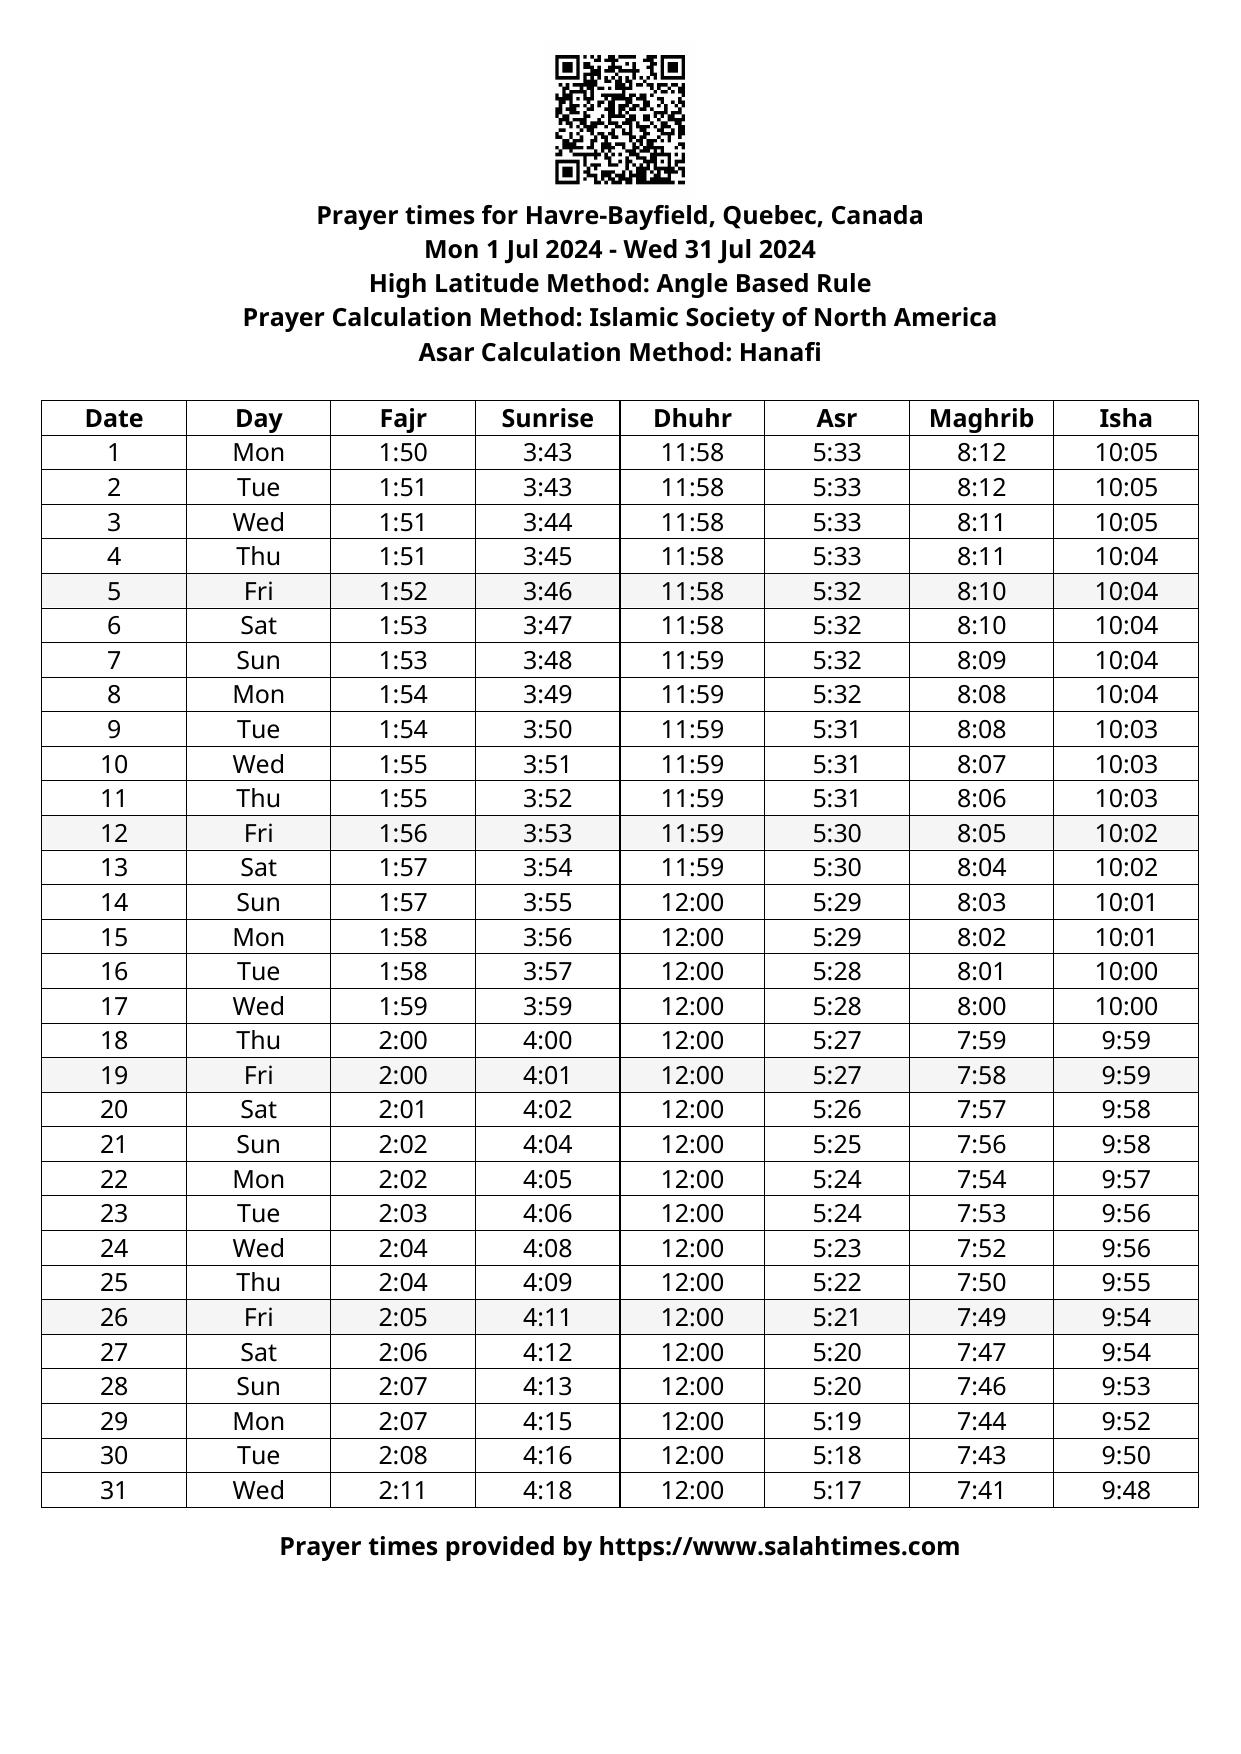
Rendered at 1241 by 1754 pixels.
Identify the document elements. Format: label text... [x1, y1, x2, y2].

table_cell 3:56 [476, 920, 619, 953]
table_cell 7:41 [910, 1473, 1053, 1507]
table_cell 5:22 [765, 1266, 909, 1299]
text Prayer times for Havre-Bayfield, Quebec, Canada [42, 198, 1198, 232]
table_cell 8:09 [910, 643, 1053, 677]
table_cell 2:02 [331, 1127, 475, 1161]
table_cell 9 [42, 712, 186, 746]
table_cell 3:44 [476, 505, 619, 538]
picture [542, 41, 699, 198]
table_cell 22 [42, 1162, 186, 1195]
table_cell Mon [187, 920, 330, 953]
table_cell 5:25 [765, 1127, 909, 1161]
table_cell 24 [42, 1231, 186, 1264]
table_cell 29 [42, 1404, 186, 1437]
table_cell 12:00 [621, 1024, 764, 1057]
table_cell 4:15 [476, 1404, 619, 1437]
table_cell 9:56 [1054, 1231, 1198, 1264]
table_cell 10:01 [1054, 920, 1198, 953]
table_cell 12:00 [621, 1127, 764, 1161]
table_cell 5:29 [765, 885, 909, 919]
table_cell 3:51 [476, 747, 619, 780]
table_cell Sat [187, 1093, 330, 1126]
table_cell 1:54 [331, 712, 475, 746]
table_header Sunrise [476, 401, 619, 434]
table_cell 11:58 [621, 505, 764, 538]
table_cell 2:04 [331, 1266, 475, 1299]
table_cell 11:58 [621, 436, 764, 469]
table_cell 4:04 [476, 1127, 619, 1161]
table_cell 3:46 [476, 574, 619, 607]
table_cell 5:20 [765, 1335, 909, 1368]
table_cell 7:43 [910, 1439, 1053, 1472]
table_cell 12:00 [621, 989, 764, 1022]
table_cell 8:01 [910, 954, 1053, 988]
table_cell 1:51 [331, 470, 475, 504]
table_cell 15 [42, 920, 186, 953]
table_cell 5:20 [765, 1369, 909, 1403]
table_cell Thu [187, 781, 330, 815]
table_cell 2:00 [331, 1024, 475, 1057]
table_cell 3:57 [476, 954, 619, 988]
table_cell 11:59 [621, 816, 764, 849]
table_cell 13 [42, 851, 186, 884]
table_cell Thu [187, 1024, 330, 1057]
table_cell 4:18 [476, 1473, 619, 1507]
table_cell 10:05 [1054, 470, 1198, 504]
table_cell 7:56 [910, 1127, 1053, 1161]
table_cell 10:03 [1054, 747, 1198, 780]
table_cell 8:08 [910, 712, 1053, 746]
table_cell 12:00 [621, 1162, 764, 1195]
table_cell 5:31 [765, 712, 909, 746]
table_cell 8:10 [910, 574, 1053, 607]
table_cell 9:55 [1054, 1266, 1198, 1299]
table_cell 5:30 [765, 851, 909, 884]
table_cell 8:07 [910, 747, 1053, 780]
table_cell 1:57 [331, 885, 475, 919]
table_cell 9:59 [1054, 1024, 1198, 1057]
table_cell Wed [187, 1231, 330, 1264]
table_cell 1:52 [331, 574, 475, 607]
table_cell Sun [187, 885, 330, 919]
table_cell Wed [187, 1473, 330, 1507]
table_cell 10:05 [1054, 436, 1198, 469]
table_cell 8 [42, 678, 186, 711]
table_cell 5:30 [765, 816, 909, 849]
table_cell 11:59 [621, 678, 764, 711]
table_cell 5:23 [765, 1231, 909, 1264]
table_cell 7:47 [910, 1335, 1053, 1368]
table_cell 5:24 [765, 1162, 909, 1195]
table_cell 12:00 [621, 1473, 764, 1507]
table_cell 11:59 [621, 851, 764, 884]
table_cell 8:12 [910, 436, 1053, 469]
table_cell 9:50 [1054, 1439, 1198, 1472]
table_cell 9:56 [1054, 1196, 1198, 1230]
table_cell 5:32 [765, 678, 909, 711]
table_cell 3:53 [476, 816, 619, 849]
table_cell 2:08 [331, 1439, 475, 1472]
table_header Day [187, 401, 330, 434]
table_cell 3:45 [476, 539, 619, 573]
table_cell Mon [187, 678, 330, 711]
table_cell 10:04 [1054, 574, 1198, 607]
table_cell 12:00 [621, 1196, 764, 1230]
table_cell 5:32 [765, 574, 909, 607]
table_cell 9:54 [1054, 1335, 1198, 1368]
table_cell 5:21 [765, 1300, 909, 1334]
table_cell 2:04 [331, 1231, 475, 1264]
table_cell 8:11 [910, 539, 1053, 573]
table_cell 7:58 [910, 1058, 1053, 1092]
table_cell Wed [187, 989, 330, 1022]
table_cell 2:11 [331, 1473, 475, 1507]
table_cell 5:33 [765, 505, 909, 538]
table_cell 2:06 [331, 1335, 475, 1368]
table_cell 12:00 [621, 1439, 764, 1472]
table_cell 3:59 [476, 989, 619, 1022]
table_cell 2:00 [331, 1058, 475, 1092]
table_cell 8:00 [910, 989, 1053, 1022]
table_cell 4:08 [476, 1231, 619, 1264]
table_cell 1:55 [331, 781, 475, 815]
table_cell 10:01 [1054, 885, 1198, 919]
table_cell 10:03 [1054, 781, 1198, 815]
table_cell 7:57 [910, 1093, 1053, 1126]
table_cell 9:48 [1054, 1473, 1198, 1507]
table_cell 10:00 [1054, 989, 1198, 1022]
table_cell 1:58 [331, 920, 475, 953]
table_cell 4:13 [476, 1369, 619, 1403]
table_cell 2:02 [331, 1162, 475, 1195]
table_cell 4:06 [476, 1196, 619, 1230]
table_cell 11:59 [621, 781, 764, 815]
table_cell Fri [187, 1300, 330, 1334]
table_cell 10:00 [1054, 954, 1198, 988]
table_cell 3:50 [476, 712, 619, 746]
table_cell Tue [187, 1439, 330, 1472]
table_cell 12:00 [621, 1369, 764, 1403]
table_cell 12:00 [621, 1266, 764, 1299]
table_cell Sun [187, 1369, 330, 1403]
table_cell 8:12 [910, 470, 1053, 504]
table_cell 1:55 [331, 747, 475, 780]
table_cell 5:29 [765, 920, 909, 953]
table_cell 9:57 [1054, 1162, 1198, 1195]
table_cell 31 [42, 1473, 186, 1507]
table_cell 4:02 [476, 1093, 619, 1126]
table_cell 4:09 [476, 1266, 619, 1299]
table_cell 30 [42, 1439, 186, 1472]
table_cell 12:00 [621, 1231, 764, 1264]
table_cell 10:04 [1054, 643, 1198, 677]
table_cell Sat [187, 609, 330, 642]
table_cell 7:50 [910, 1266, 1053, 1299]
table_cell 9:59 [1054, 1058, 1198, 1092]
table_cell 11:59 [621, 747, 764, 780]
table_cell 10 [42, 747, 186, 780]
table_cell 4:05 [476, 1162, 619, 1195]
table_cell Fri [187, 816, 330, 849]
table_cell 11:59 [621, 712, 764, 746]
table_cell Mon [187, 436, 330, 469]
table_cell 9:52 [1054, 1404, 1198, 1437]
table_cell 3 [42, 505, 186, 538]
table_cell 12:00 [621, 920, 764, 953]
table_cell Wed [187, 747, 330, 780]
table_cell 1:53 [331, 609, 475, 642]
table_cell 10:02 [1054, 851, 1198, 884]
table_cell 10:05 [1054, 505, 1198, 538]
table_cell Sun [187, 643, 330, 677]
table_cell 10:03 [1054, 712, 1198, 746]
table_cell 5:26 [765, 1093, 909, 1126]
table_cell 1:57 [331, 851, 475, 884]
table_cell 5 [42, 574, 186, 607]
table_cell 5:27 [765, 1024, 909, 1057]
table_header Date [42, 401, 186, 434]
table_cell 7:52 [910, 1231, 1053, 1264]
table_cell 1:56 [331, 816, 475, 849]
table_cell 7:49 [910, 1300, 1053, 1334]
table_cell Sat [187, 1335, 330, 1368]
table_cell 11 [42, 781, 186, 815]
table_cell 12:00 [621, 1404, 764, 1437]
text High Latitude Method: Angle Based Rule [42, 266, 1198, 300]
table_cell 2:07 [331, 1369, 475, 1403]
table_cell 5:33 [765, 470, 909, 504]
table_cell 16 [42, 954, 186, 988]
table_cell Tue [187, 1196, 330, 1230]
table_cell 3:43 [476, 436, 619, 469]
table_cell Tue [187, 954, 330, 988]
table_cell 12:00 [621, 1300, 764, 1334]
table_cell 10:04 [1054, 609, 1198, 642]
table_cell 10:02 [1054, 816, 1198, 849]
table_cell 17 [42, 989, 186, 1022]
table_cell 11:58 [621, 539, 764, 573]
table_cell 5:18 [765, 1439, 909, 1472]
table_cell Thu [187, 539, 330, 573]
table_cell 18 [42, 1024, 186, 1057]
text Asar Calculation Method: Hanafi [42, 334, 1198, 368]
table_cell 19 [42, 1058, 186, 1092]
table_cell 3:54 [476, 851, 619, 884]
table_cell 4:12 [476, 1335, 619, 1368]
table_cell 9:53 [1054, 1369, 1198, 1403]
table_cell 28 [42, 1369, 186, 1403]
table_cell 2:07 [331, 1404, 475, 1437]
table_cell 5:27 [765, 1058, 909, 1092]
table_cell Fri [187, 574, 330, 607]
table_cell 3:55 [476, 885, 619, 919]
table_cell 20 [42, 1093, 186, 1126]
table_cell 12:00 [621, 954, 764, 988]
table_cell 5:31 [765, 781, 909, 815]
table_cell 7:46 [910, 1369, 1053, 1403]
table_cell 1:53 [331, 643, 475, 677]
table_cell Mon [187, 1404, 330, 1437]
table_cell 14 [42, 885, 186, 919]
table_cell 11:58 [621, 470, 764, 504]
table_cell 7 [42, 643, 186, 677]
table_cell 7:53 [910, 1196, 1053, 1230]
table_cell 7:54 [910, 1162, 1053, 1195]
table_cell 11:59 [621, 643, 764, 677]
table_cell 21 [42, 1127, 186, 1161]
table_cell 1:51 [331, 505, 475, 538]
table_cell 4:00 [476, 1024, 619, 1057]
table_cell 12 [42, 816, 186, 849]
table_cell 4:16 [476, 1439, 619, 1472]
table_cell 8:05 [910, 816, 1053, 849]
table_cell 8:08 [910, 678, 1053, 711]
table_cell 10:04 [1054, 678, 1198, 711]
table_cell 12:00 [621, 1335, 764, 1368]
table_cell 8:03 [910, 885, 1053, 919]
table_cell 8:11 [910, 505, 1053, 538]
table_cell 6 [42, 609, 186, 642]
table_cell 3:47 [476, 609, 619, 642]
table_cell 11:58 [621, 609, 764, 642]
table_cell 9:58 [1054, 1093, 1198, 1126]
table_cell 27 [42, 1335, 186, 1368]
table_cell Mon [187, 1162, 330, 1195]
table_cell 5:33 [765, 436, 909, 469]
table_cell 5:31 [765, 747, 909, 780]
table_cell Thu [187, 1266, 330, 1299]
table_cell 2 [42, 470, 186, 504]
table_cell 5:17 [765, 1473, 909, 1507]
text Mon 1 Jul 2024 - Wed 31 Jul 2024 [42, 232, 1198, 266]
table_header Maghrib [910, 401, 1053, 434]
table_cell 9:58 [1054, 1127, 1198, 1161]
table_cell 1:58 [331, 954, 475, 988]
text Prayer times provided by https://www.salahtimes.com [42, 1528, 1198, 1563]
table_header Dhuhr [621, 401, 764, 434]
table_cell Sat [187, 851, 330, 884]
table_cell 2:05 [331, 1300, 475, 1334]
table_cell 3:43 [476, 470, 619, 504]
table_cell 10:04 [1054, 539, 1198, 573]
table_cell 3:48 [476, 643, 619, 677]
table_cell 5:33 [765, 539, 909, 573]
table_cell 3:49 [476, 678, 619, 711]
table_cell 4:11 [476, 1300, 619, 1334]
table_cell 26 [42, 1300, 186, 1334]
table_header Asr [765, 401, 909, 434]
table_cell Sun [187, 1127, 330, 1161]
table_cell 4 [42, 539, 186, 573]
table_cell 4:01 [476, 1058, 619, 1092]
table_cell 12:00 [621, 885, 764, 919]
table_cell Tue [187, 712, 330, 746]
table_cell 1:59 [331, 989, 475, 1022]
table_cell 8:10 [910, 609, 1053, 642]
table_cell 8:06 [910, 781, 1053, 815]
table_cell 9:54 [1054, 1300, 1198, 1334]
table_cell 23 [42, 1196, 186, 1230]
table_cell 1 [42, 436, 186, 469]
table_header Isha [1054, 401, 1198, 434]
table_cell 25 [42, 1266, 186, 1299]
table_header Fajr [331, 401, 475, 434]
table_cell 7:44 [910, 1404, 1053, 1437]
table_cell Fri [187, 1058, 330, 1092]
table_cell 3:52 [476, 781, 619, 815]
table_cell 2:01 [331, 1093, 475, 1126]
table_cell 5:24 [765, 1196, 909, 1230]
table_cell 7:59 [910, 1024, 1053, 1057]
table_cell 1:51 [331, 539, 475, 573]
table_cell 12:00 [621, 1093, 764, 1126]
table_cell 5:28 [765, 954, 909, 988]
table_cell 2:03 [331, 1196, 475, 1230]
table_cell Tue [187, 470, 330, 504]
table_cell 5:28 [765, 989, 909, 1022]
table_cell 11:58 [621, 574, 764, 607]
table_cell 8:02 [910, 920, 1053, 953]
text Prayer Calculation Method: Islamic Society of North America [42, 300, 1198, 334]
table_cell Wed [187, 505, 330, 538]
table_cell 1:54 [331, 678, 475, 711]
table_cell 12:00 [621, 1058, 764, 1092]
table_cell 8:04 [910, 851, 1053, 884]
table_cell 5:32 [765, 609, 909, 642]
table_cell 5:32 [765, 643, 909, 677]
table_cell 1:50 [331, 436, 475, 469]
table_cell 5:19 [765, 1404, 909, 1437]
